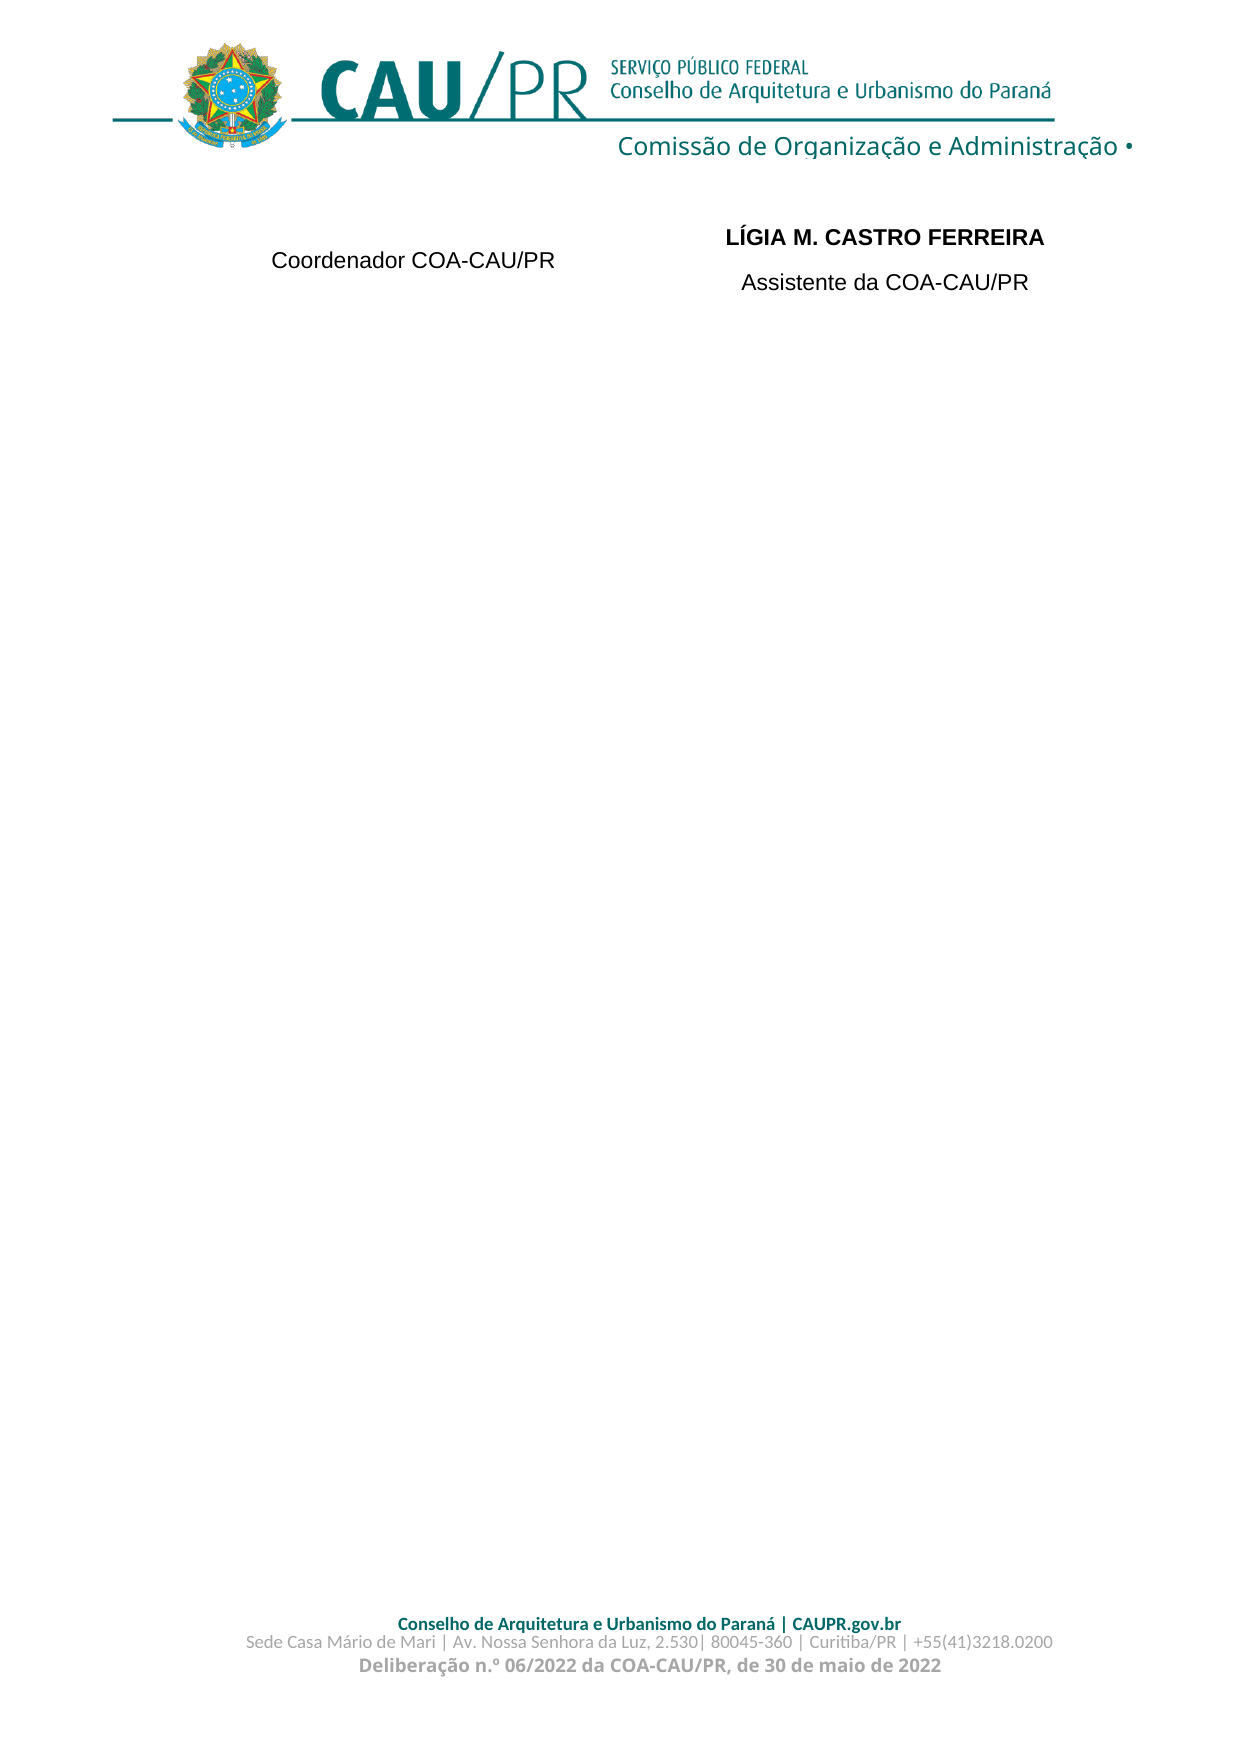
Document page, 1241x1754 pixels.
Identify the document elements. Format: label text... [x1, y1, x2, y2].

table_header LÍGIA M. CASTRO FERREIRA Assistente da COA-CAU/PR [649, 224, 1121, 314]
table_header Coordenador COA-CAU/PR [177, 224, 649, 314]
picture [112, 43, 1055, 148]
